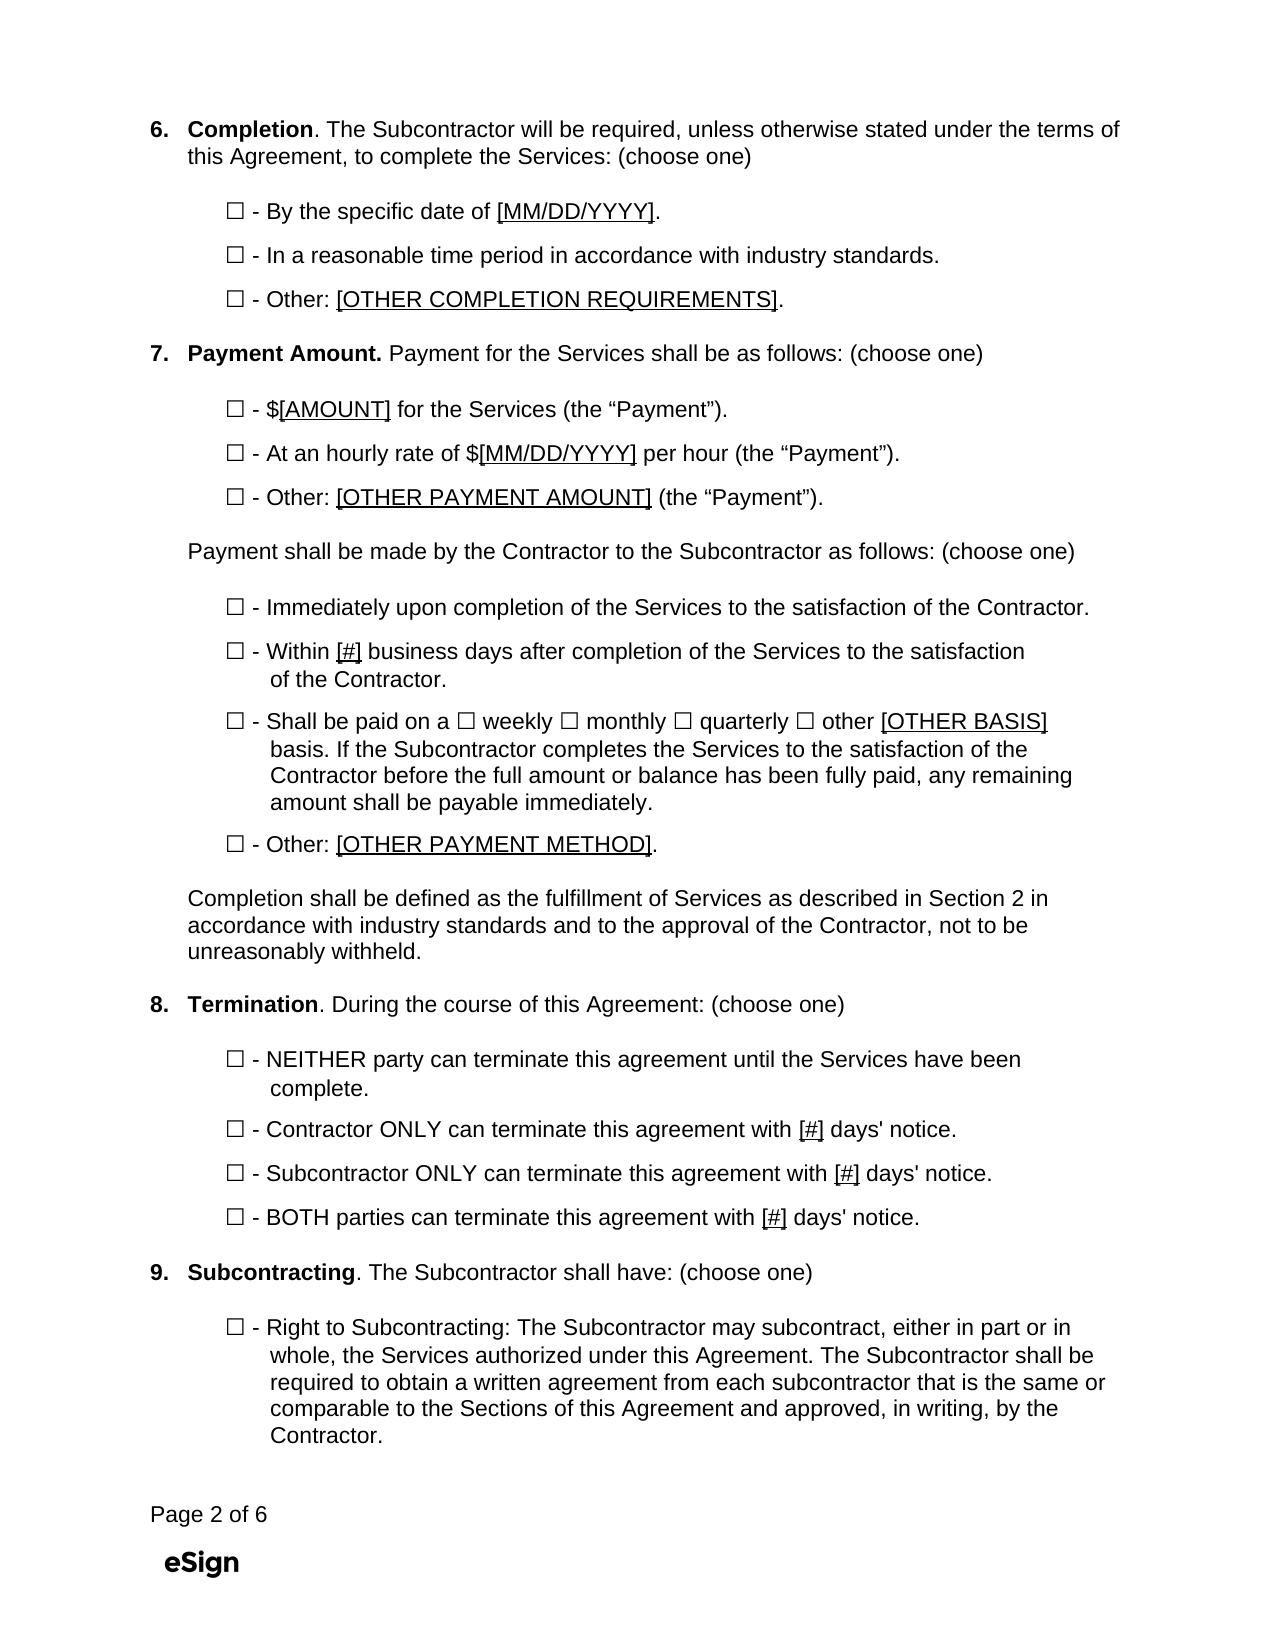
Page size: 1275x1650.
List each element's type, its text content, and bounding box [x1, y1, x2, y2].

list - NEITHER party can terminate this agreement until the Services have been [225, 1043, 1125, 1074]
list complete. [270, 1074, 1125, 1101]
list Completion. The Subcontractor will be required, unless otherwise stated under the terms of this Agreement, to complete the Services: (choose one) [150, 116, 1125, 169]
text - In a reasonable time period in accordance with industry standards. [225, 239, 1125, 270]
text - At an hourly rate of $[MM/DD/YYYY] per hour (the “Payment”). [225, 437, 1125, 468]
text - Other: [OTHER PAYMENT AMOUNT] (the “Payment”). [225, 481, 1125, 512]
list Payment Amount. Payment for the Services shall be as follows: (choose one) [150, 340, 1125, 367]
picture [150, 1537, 256, 1588]
text - Other: [OTHER COMPLETION REQUIREMENTS]. [225, 283, 1125, 314]
text - BOTH parties can terminate this agreement with [#] days' notice. [225, 1201, 1125, 1232]
text - Subcontractor ONLY can terminate this agreement with [#] days' notice. [225, 1157, 1125, 1188]
text - By the specific date of [MM/DD/YYYY]. [225, 195, 1125, 227]
text - $[AMOUNT] for the Services (the “Payment”). [225, 393, 1125, 424]
text basis. If the Subcontractor completes the Services to the satisfaction of the Contractor before the full amount or balance has been fully paid, any remaining amount shall be payable immediately. [270, 736, 1125, 815]
text - Within [#] business days after completion of the Services to the satisfaction [225, 635, 1125, 666]
text - Contractor ONLY can terminate this agreement with [#] days' notice. [225, 1113, 1125, 1145]
text - Other: [OTHER PAYMENT METHOD]. [225, 828, 1125, 859]
list Termination. During the course of this Agreement: (choose one) [150, 991, 1125, 1017]
text - Immediately upon completion of the Services to the satisfaction of the Contractor. [225, 591, 1125, 622]
text of the Contractor. [270, 666, 1125, 692]
list - Right to Subcontracting: The Subcontractor may subcontract, either in part or in [225, 1311, 1125, 1342]
text Payment shall be made by the Contractor to the Subcontractor as follows: (choose one) [187, 538, 1125, 564]
list whole, the Services authorized under this Agreement. The Subcontractor shall be required to obtain a written agreement from each subcontractor that is the same or comparable to the Sections of this Agreement and approved, in writing, by the Contractor. [270, 1342, 1125, 1448]
list Subcontracting. The Subcontractor shall have: (choose one) [150, 1258, 1125, 1285]
text Completion shall be defined as the fulfillment of Services as described in Section 2 in accordance with industry standards and to the approval of the Contractor, not to be unreasonably withheld. [187, 885, 1125, 964]
text - Shall be paid on a weekly monthly quarterly other [OTHER BASIS] [225, 705, 1125, 736]
